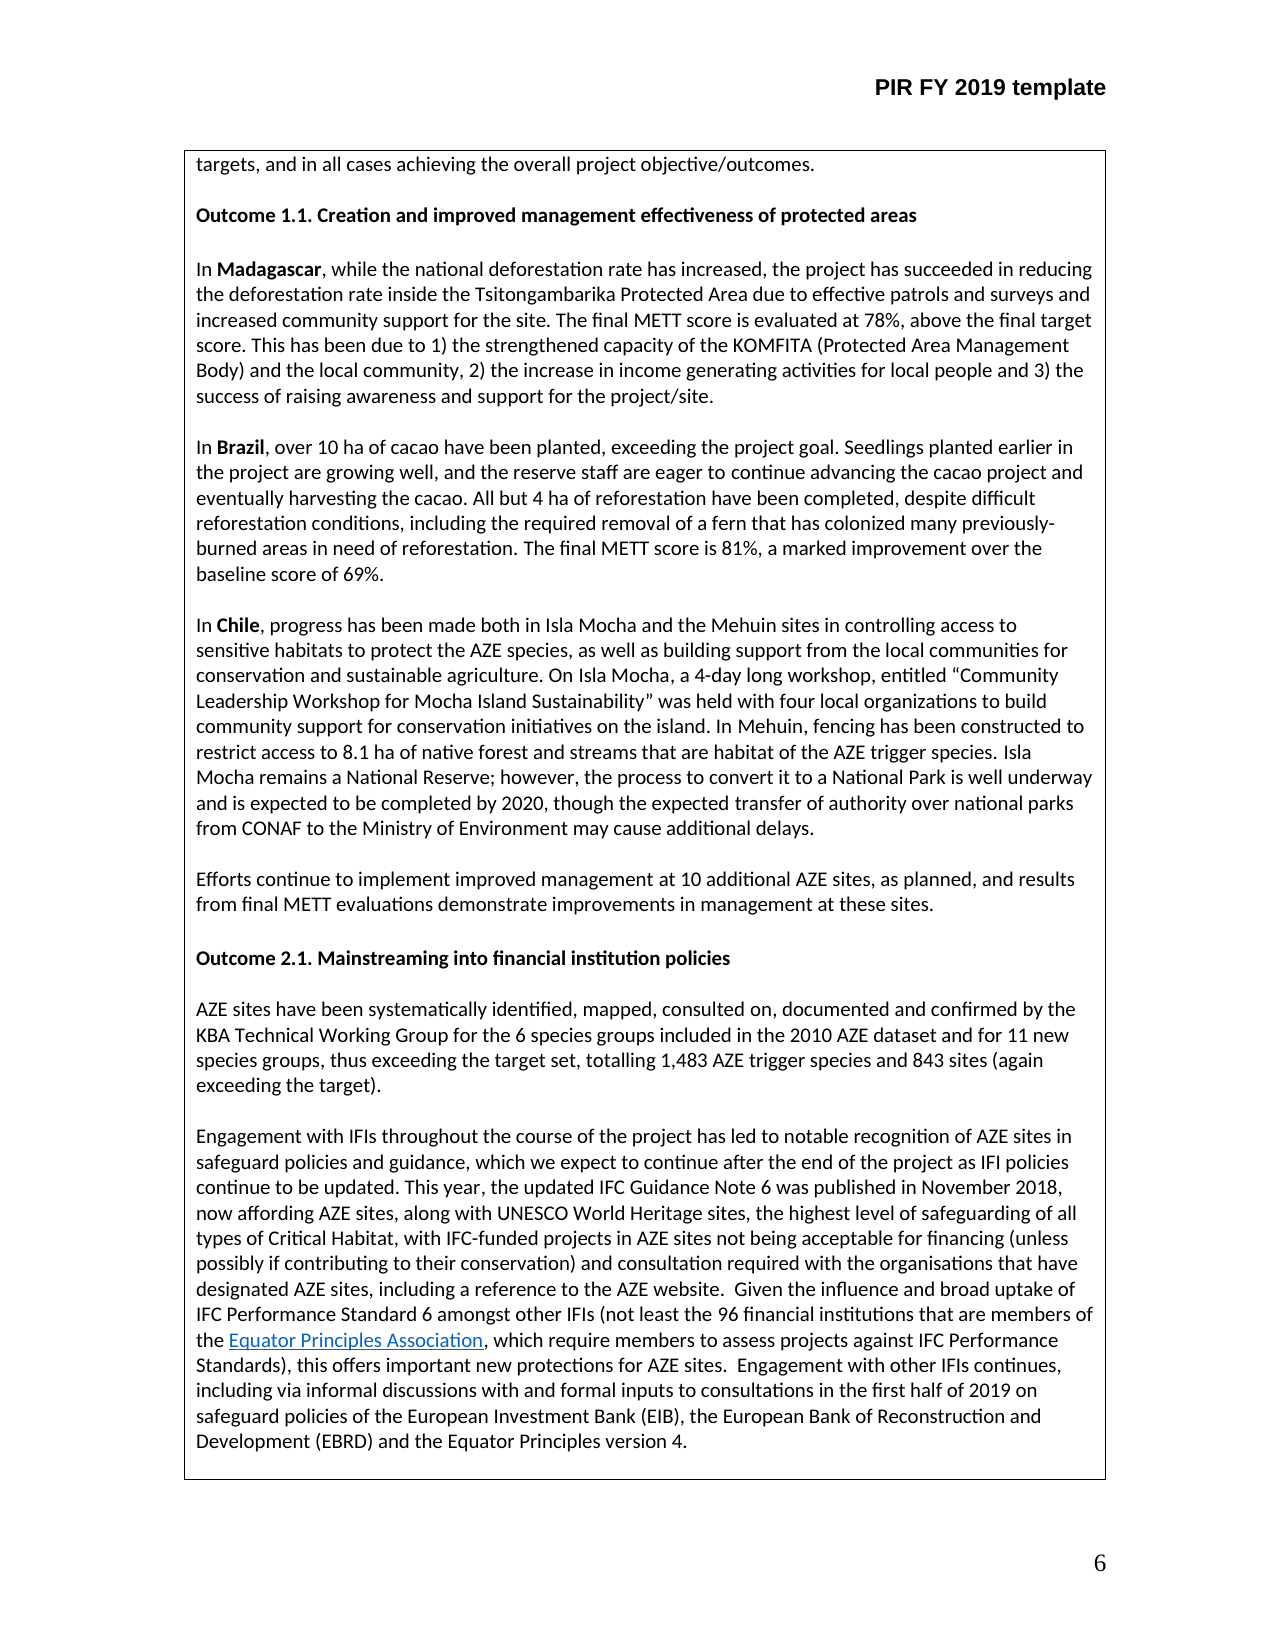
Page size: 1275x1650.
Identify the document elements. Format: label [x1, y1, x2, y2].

table_cell [185, 151, 1105, 1479]
